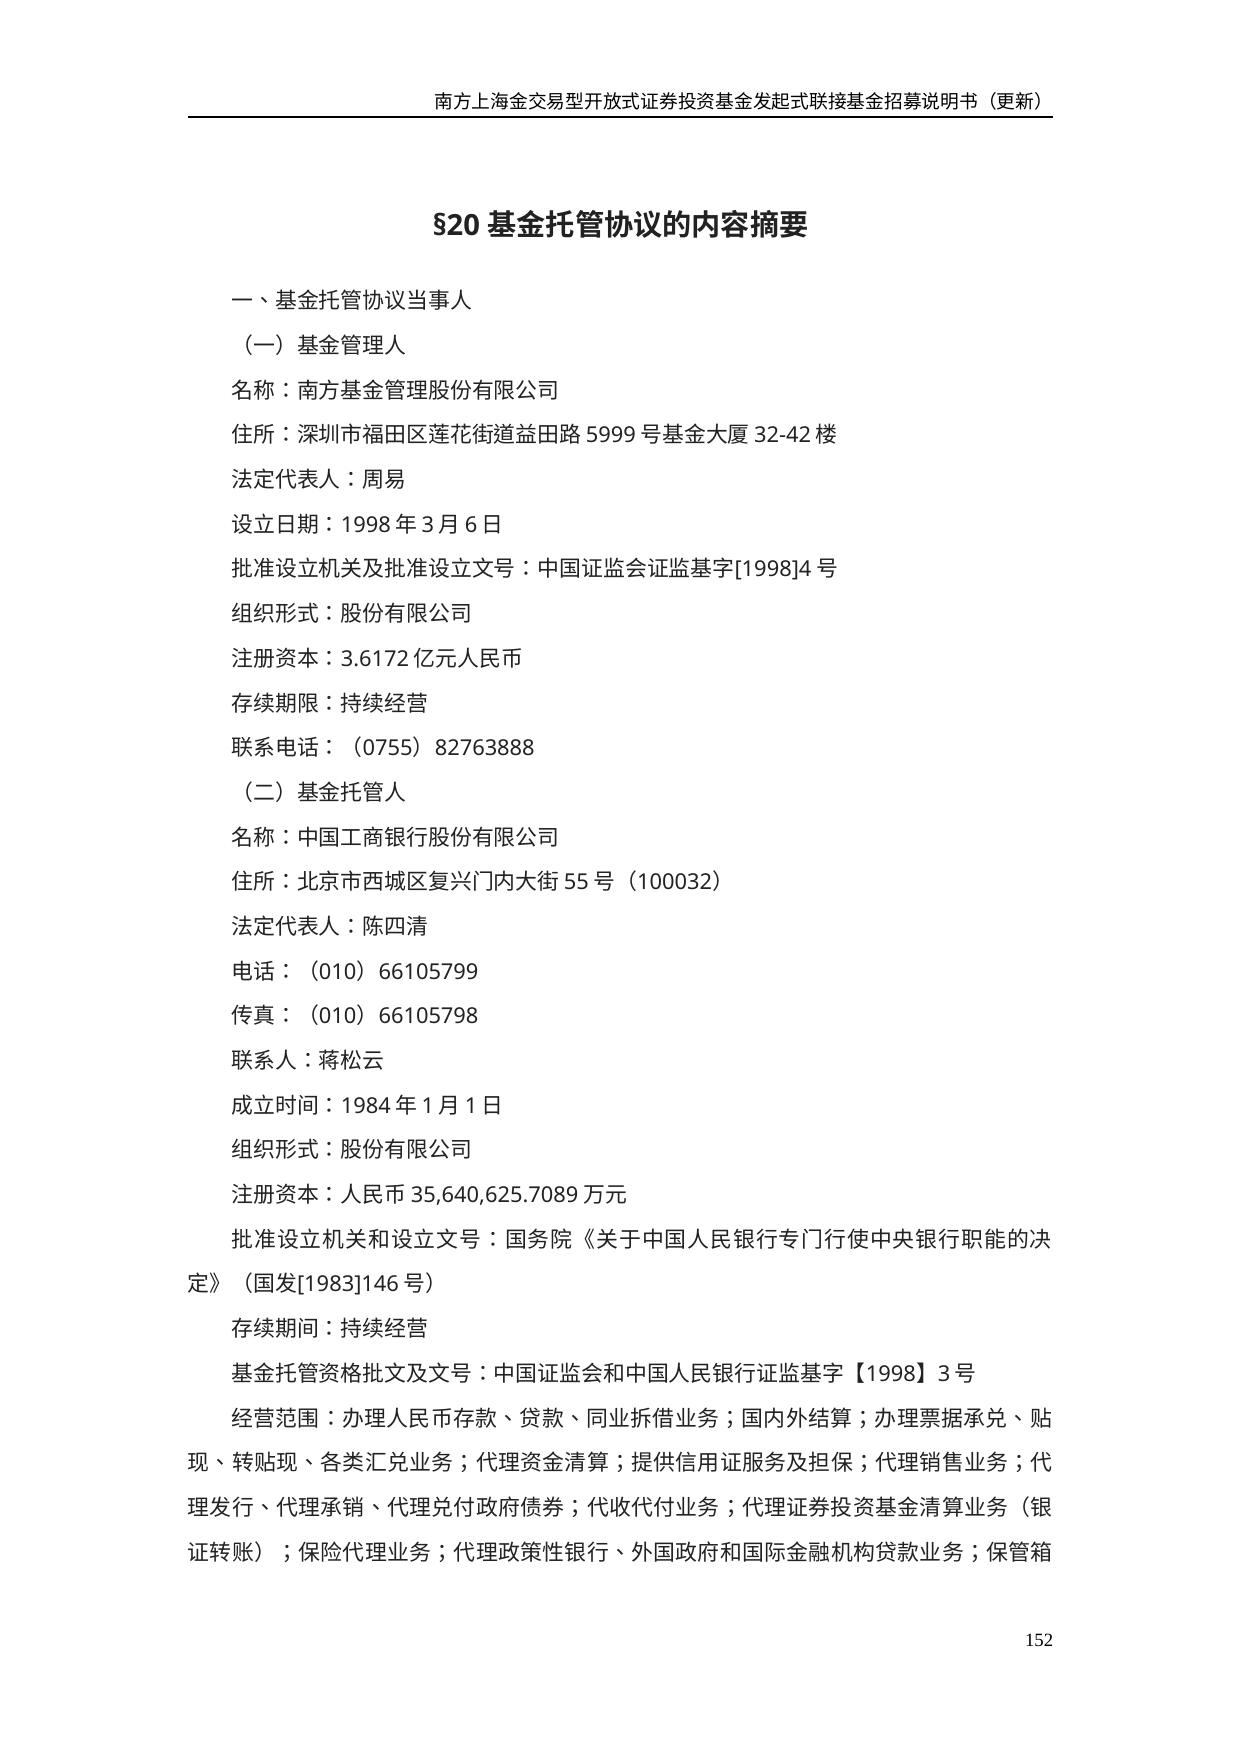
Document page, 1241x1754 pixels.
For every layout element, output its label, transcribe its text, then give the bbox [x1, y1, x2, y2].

text 注册资本：3.6172亿元人民币 [187, 643, 1053, 673]
text 存续期间：持续经营 [187, 1313, 1053, 1343]
text 设立日期：1998年3月6日 [187, 509, 1053, 538]
text 一、基金托管协议当事人 [187, 285, 1053, 315]
text 名称：南方基金管理股份有限公司 [187, 375, 1053, 404]
text 住所：北京市西城区复兴门内大街55号（100032） [187, 866, 1053, 896]
text 批准设立机关和设立文号：国务院《关于中国人民银行专门行使中央银行职能的决定》（国发[1983]146号） [187, 1224, 1053, 1298]
text 名称：中国工商银行股份有限公司 [187, 822, 1053, 851]
text 联系电话：（0755）82763888 [187, 732, 1053, 762]
text 电话：（010）66105799 [187, 956, 1053, 985]
text 注册资本：人民币35,640,625.7089万元 [187, 1179, 1053, 1209]
text 组织形式：股份有限公司 [187, 598, 1053, 628]
text 法定代表人：周易 [187, 464, 1053, 494]
text 批准设立机关及批准设立文号：中国证监会证监基字[1998]4号 [187, 553, 1053, 583]
text 联系人：蒋松云 [187, 1045, 1053, 1075]
text （一）基金管理人 [187, 330, 1053, 360]
text 住所：深圳市福田区莲花街道益田路5999号基金大厦32-42楼 [187, 419, 1053, 449]
text 法定代表人：陈四清 [187, 911, 1053, 941]
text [187, 1402, 1053, 1566]
text （二）基金托管人 [187, 777, 1053, 807]
text §20 基金托管协议的内容摘要 [187, 191, 1053, 256]
text 基金托管资格批文及文号：中国证监会和中国人民银行证监基字【1998】3号 [187, 1358, 1053, 1388]
text 存续期限：持续经营 [187, 687, 1053, 717]
text 组织形式：股份有限公司 [187, 1134, 1053, 1164]
text 传真：（010）66105798 [187, 1000, 1053, 1030]
text 成立时间：1984年1月1日 [187, 1090, 1053, 1119]
